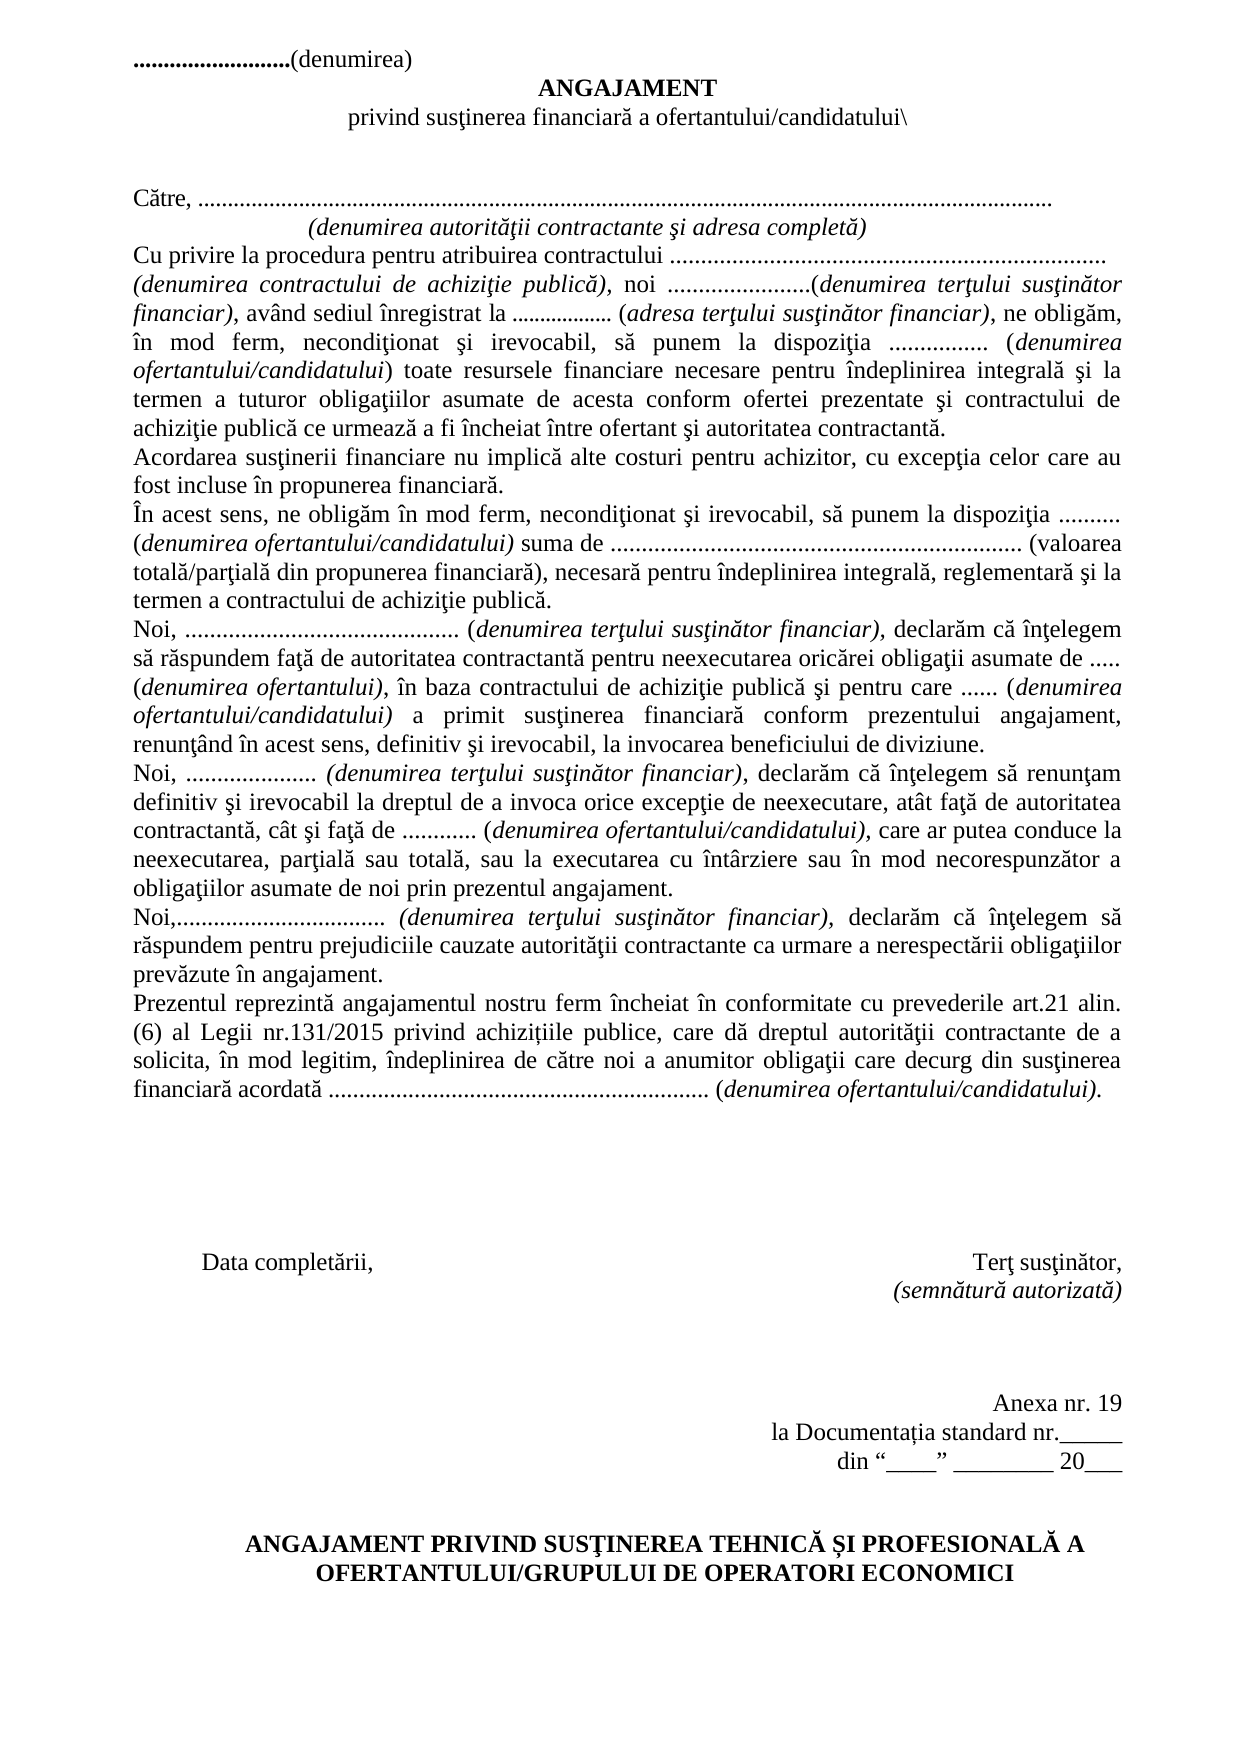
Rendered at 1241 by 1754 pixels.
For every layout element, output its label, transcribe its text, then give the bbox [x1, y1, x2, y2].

text (denumirea contractului de achiziţie publică), noi .......................(denumirea terţului susţinător financiar), având sediul înregistrat la .................. (adresa terţului susţinător financiar), ne obligăm, în mod ferm, necondiţionat şi irevocabil, să punem la dispoziţia ................ (denumirea ofertantului/candidatului) toate resursele financiare necesare pentru îndeplinirea integrală şi la termen a tuturor obligaţiilor asumate de acesta conform ofertei prezentate şi contractului de achiziţie publică ce urmează a fi încheiat între ofertant şi autoritatea contractantă. [133, 269, 1122, 442]
text din “____” ________ 20___ [133, 1446, 1122, 1474]
text (denumirea autorităţii contractante şi adresa completă) [133, 212, 1122, 241]
text Cu privire la procedura pentru atribuirea contractului ...................................................................... [133, 241, 1122, 269]
text Data completării, Terţ susţinător, (semnătură autorizată) [133, 1247, 1122, 1304]
text ANGAJAMENT [133, 73, 1122, 102]
subtitle ANGAJAMENT PRIVIND SUSŢINEREA TEHNICĂ ȘI PROFESIONALĂ A OFERTANTULUI/GRUPULUI DE OPERATORI ECONOMICI [208, 1529, 1122, 1587]
text Noi, ..................... (denumirea terţului susţinător financiar), declarăm că înţelegem să renunţam definitiv şi irevocabil la dreptul de a invoca orice excepţie de neexecutare, atât faţă de autoritatea contractantă, cât şi faţă de ............ (denumirea ofertantului/candidatului), care ar putea conduce la neexecutarea, parţială sau totală, sau la executarea cu întârziere sau în mod necorespunzător a obligaţiilor asumate de noi prin prezentul angajament. [133, 758, 1122, 902]
text Către, ................................................................................................................................................ [133, 183, 1122, 212]
text Acordarea susţinerii financiare nu implică alte costuri pentru achizitor, cu excepţia celor care au fost incluse în propunerea financiară. [133, 442, 1122, 499]
text Noi,.................................. (denumirea terţului susţinător financiar), declarăm că înţelegem să răspundem pentru prejudiciile cauzate autorităţii contractante ca urmare a nerespectării obligaţiilor prevăzute în angajament. [133, 902, 1122, 988]
text la Documentația standard nr._____ [133, 1417, 1122, 1446]
text În acest sens, ne obligăm în mod ferm, necondiţionat şi irevocabil, să punem la dispoziţia .......... (denumirea ofertantului/candidatului) suma de .................................................................. (valoarea totală/parţială din propunerea financiară), necesară pentru îndeplinirea integrală, reglementară şi la termen a contractului de achiziţie publică. [133, 499, 1122, 614]
text Anexa nr. 19 [133, 1388, 1122, 1417]
text ..........................(denumirea) [133, 44, 1122, 73]
text privind susţinerea financiară a ofertantului/candidatului\ [133, 102, 1122, 131]
text Prezentul reprezintă angajamentul nostru ferm încheiat în conformitate cu prevederile art.21 alin.(6) al Legii nr.131/2015 privind achizițiile publice, care dă dreptul autorităţii contractante de a solicita, în mod legitim, îndeplinirea de către noi a anumitor obligaţii care decurg din susţinerea financiară acordată .............................................................. (denumirea ofertantului/candidatului). [133, 988, 1122, 1103]
text Noi, ............................................ (denumirea terţului susţinător financiar), declarăm că înţelegem să răspundem faţă de autoritatea contractantă pentru neexecutarea oricărei obligaţii asumate de ..... (denumirea ofertantului), în baza contractului de achiziţie publică şi pentru care ...... (denumirea ofertantului/candidatului) a primit susţinerea financiară conform prezentului angajament, renunţând în acest sens, definitiv şi irevocabil, la invocarea beneficiului de diviziune. [133, 614, 1122, 758]
